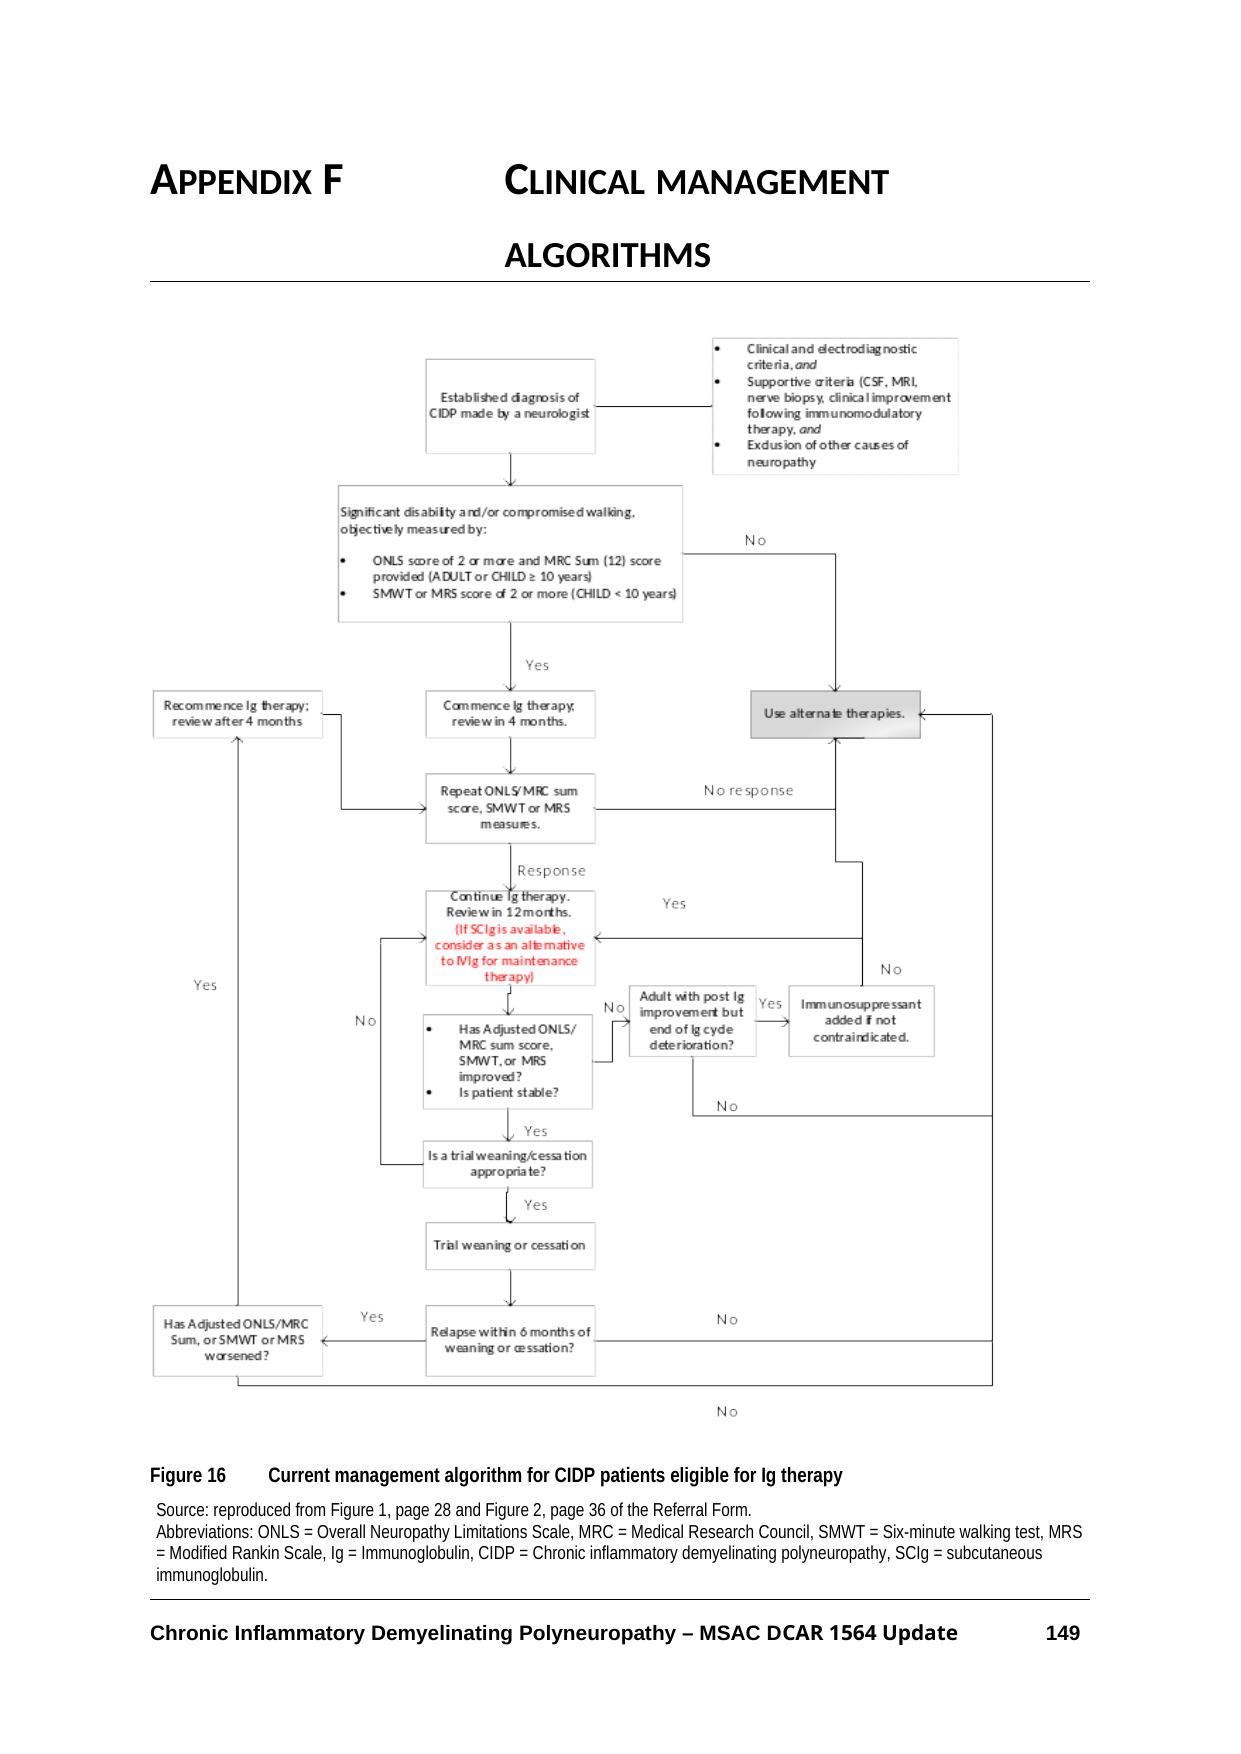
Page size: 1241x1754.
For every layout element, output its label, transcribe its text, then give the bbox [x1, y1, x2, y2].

text Figure 16 Current management algorithm for CIDP patients eligible for Ig therapy [150, 1462, 1084, 1486]
subtitle Appendix F Clinical management algorithms [150, 150, 1090, 281]
text Source: reproduced from Figure 1, page 28 and Figure 2, page 36 of the Referral Form. [156, 1499, 1084, 1521]
text Abbreviations: ONLS = Overall Neuropathy Limitations Scale, MRC = Medical Research Council, SMWT = Six-minute walking test, MRS = Modified Rankin Scale, Ig = Immunoglobulin, CIDP = Chronic inflammatory demyelinating polyneuropathy, SCIg = subcutaneous immunoglobulin. [156, 1521, 1084, 1585]
